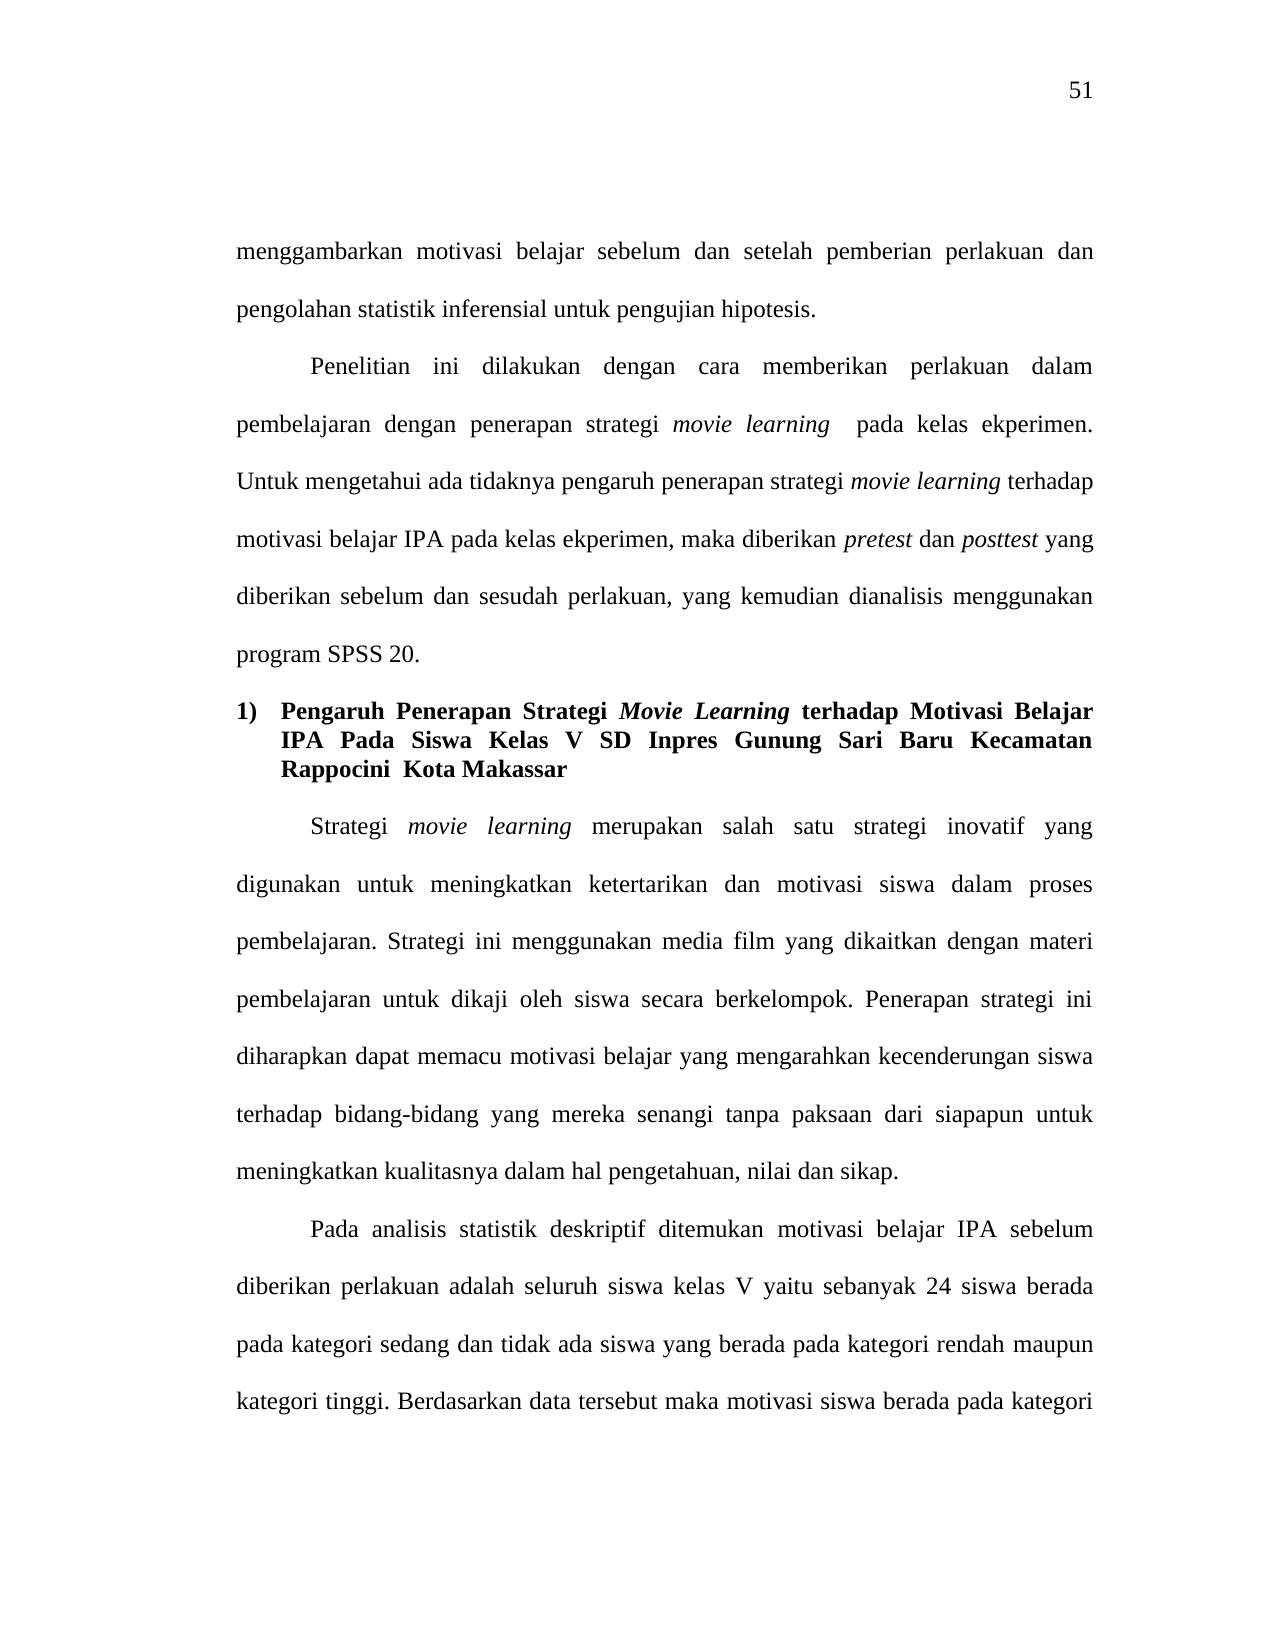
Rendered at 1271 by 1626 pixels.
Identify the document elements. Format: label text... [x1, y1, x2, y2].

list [236, 236, 1094, 322]
list Penelitian ini dilakukan dengan cara memberikan perlakuan dalam pembelajaran dengan penerapan strategi movie learning pada kelas ekperimen. Untuk mengetahui ada tidaknya pengaruh penerapan strategi movie learning terhadap motivasi belajar IPA pada kelas ekperimen, maka diberikan pretest dan posttest yang diberikan sebelum dan sesudah perlakuan, yang kemudian dianalisis menggunakan program SPSS 20. [236, 351, 1094, 667]
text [236, 1214, 1094, 1415]
list Pengaruh Penerapan Strategi Movie Learning terhadap Motivasi Belajar IPA Pada Siswa Kelas V SD Inpres Gunung Sari Baru Kecamatan Rappocini Kota Makassar [236, 696, 1094, 782]
list Strategi movie learning merupakan salah satu strategi inovatif yang digunakan untuk meningkatkan ketertarikan dan motivasi siswa dalam proses pembelajaran. Strategi ini menggunakan media film yang dikaitkan dengan materi pembelajaran untuk dikaji oleh siswa secara berkelompok. Penerapan strategi ini diharapkan dapat memacu motivasi belajar yang mengarahkan kecenderungan siswa terhadap bidang-bidang yang mereka senangi tanpa paksaan dari siapapun untuk meningkatkan kualitasnya dalam hal pengetahuan, nilai dan sikap. [236, 811, 1094, 1185]
